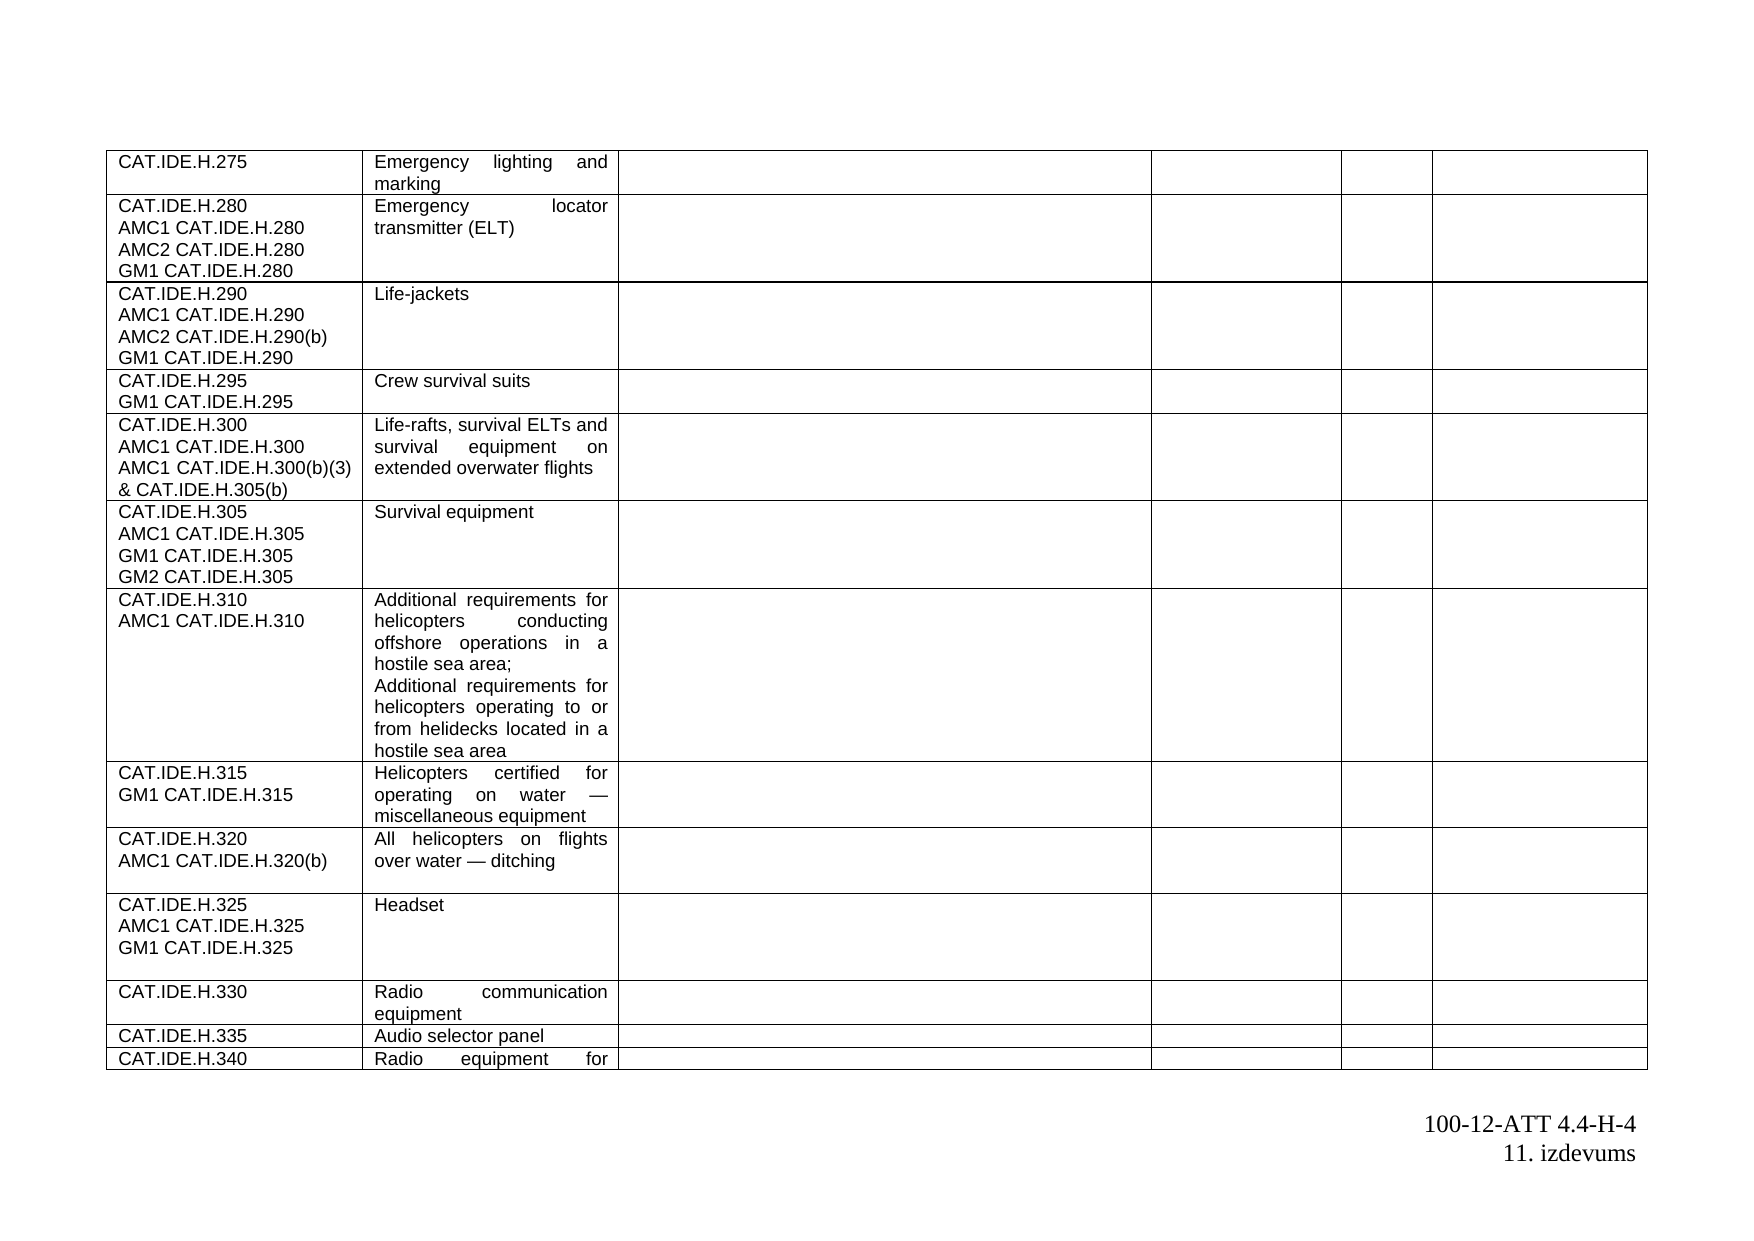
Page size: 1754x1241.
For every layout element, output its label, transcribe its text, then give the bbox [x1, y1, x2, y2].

table_cell [1342, 151, 1432, 194]
table_cell Radio communication equipment [363, 981, 618, 1024]
table_cell CAT.IDE.H.275 [107, 151, 362, 194]
table_cell [1342, 828, 1432, 892]
table_cell [1342, 762, 1432, 827]
table_cell [619, 981, 1151, 1024]
table_cell CAT.IDE.H.335 [107, 1025, 362, 1047]
table_cell [619, 151, 1151, 194]
table_cell [1342, 501, 1432, 587]
table_cell Crew survival suits [363, 370, 618, 413]
table_cell CAT.IDE.H.315 GM1 CAT.IDE.H.315 [107, 762, 362, 827]
table_cell [1342, 1025, 1432, 1047]
table_cell [1152, 195, 1341, 281]
table_cell [1152, 1025, 1341, 1047]
table_cell [1342, 370, 1432, 413]
table_cell All helicopters on flights over water — ditching [363, 828, 618, 892]
table_cell CAT.IDE.H.320 AMC1 CAT.IDE.H.320(b) [107, 828, 362, 892]
table_cell [619, 414, 1151, 500]
table_cell [619, 370, 1151, 413]
table_cell [1152, 828, 1341, 892]
table_cell CAT.IDE.H.310 AMC1 CAT.IDE.H.310 [107, 589, 362, 761]
table_cell Additional requirements for helicopters conducting offshore operations in a hostile sea area; Additional requirements for helicopters operating to or from helidecks located in a hostile sea area [363, 589, 618, 761]
table_cell Life-rafts, survival ELTs and survival equipment on extended overwater flights [363, 414, 618, 500]
table_cell [1433, 762, 1647, 827]
table_cell [1342, 283, 1432, 369]
table_cell CAT.IDE.H.290 AMC1 CAT.IDE.H.290 AMC2 CAT.IDE.H.290(b) GM1 CAT.IDE.H.290 [107, 283, 362, 369]
table_cell [1342, 589, 1432, 761]
table_cell [1152, 501, 1341, 587]
table_cell Emergency locator transmitter (ELT) [363, 195, 618, 281]
table_cell [1433, 414, 1647, 500]
table_cell [1152, 283, 1341, 369]
table_cell [1433, 828, 1647, 892]
table_cell [1433, 501, 1647, 587]
table_cell [1152, 894, 1341, 980]
table_cell [1433, 894, 1647, 980]
table_cell CAT.IDE.H.280 AMC1 CAT.IDE.H.280 AMC2 CAT.IDE.H.280 GM1 CAT.IDE.H.280 [107, 195, 362, 281]
table_cell CAT.IDE.H.330 [107, 981, 362, 1024]
table_cell [1433, 1048, 1647, 1069]
table_cell [619, 762, 1151, 827]
table_cell [1433, 981, 1647, 1024]
table_cell [1342, 894, 1432, 980]
table_cell [619, 828, 1151, 892]
table_cell [1152, 370, 1341, 413]
table_cell [1433, 195, 1647, 281]
table_cell [619, 1048, 1151, 1069]
table_cell CAT.IDE.H.305 AMC1 CAT.IDE.H.305 GM1 CAT.IDE.H.305 GM2 CAT.IDE.H.305 [107, 501, 362, 587]
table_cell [363, 1048, 618, 1069]
table_cell Emergency lighting and marking [363, 151, 618, 194]
table_cell [1152, 151, 1341, 194]
table_cell [1433, 589, 1647, 761]
table_cell [1342, 195, 1432, 281]
table_cell CAT.IDE.H.295 GM1 CAT.IDE.H.295 [107, 370, 362, 413]
table_cell [1152, 762, 1341, 827]
table_cell Audio selector panel [363, 1025, 618, 1047]
table_cell Life-jackets [363, 283, 618, 369]
table_cell [1152, 981, 1341, 1024]
table_cell [619, 283, 1151, 369]
table_cell [619, 195, 1151, 281]
table_cell [1152, 1048, 1341, 1069]
table_cell [1342, 1048, 1432, 1069]
table_cell [1342, 414, 1432, 500]
table_cell [1433, 283, 1647, 369]
table_cell CAT.IDE.H.325 AMC1 CAT.IDE.H.325 GM1 CAT.IDE.H.325 [107, 894, 362, 980]
table_cell [1152, 414, 1341, 500]
table_cell [1433, 370, 1647, 413]
table_cell Helicopters certified for operating on water — miscellaneous equipment [363, 762, 618, 827]
table_cell CAT.IDE.H.340 [107, 1048, 362, 1069]
table_cell Survival equipment [363, 501, 618, 587]
table_cell [1152, 589, 1341, 761]
table_cell [1433, 1025, 1647, 1047]
table_cell CAT.IDE.H.300 AMC1 CAT.IDE.H.300 AMC1 CAT.IDE.H.300(b)(3) & CAT.IDE.H.305(b) [107, 414, 362, 500]
table_cell [619, 501, 1151, 587]
table_cell [1342, 981, 1432, 1024]
table_cell [619, 589, 1151, 761]
table_cell [619, 894, 1151, 980]
table_cell [1433, 151, 1647, 194]
table_cell Headset [363, 894, 618, 980]
table_cell [619, 1025, 1151, 1047]
